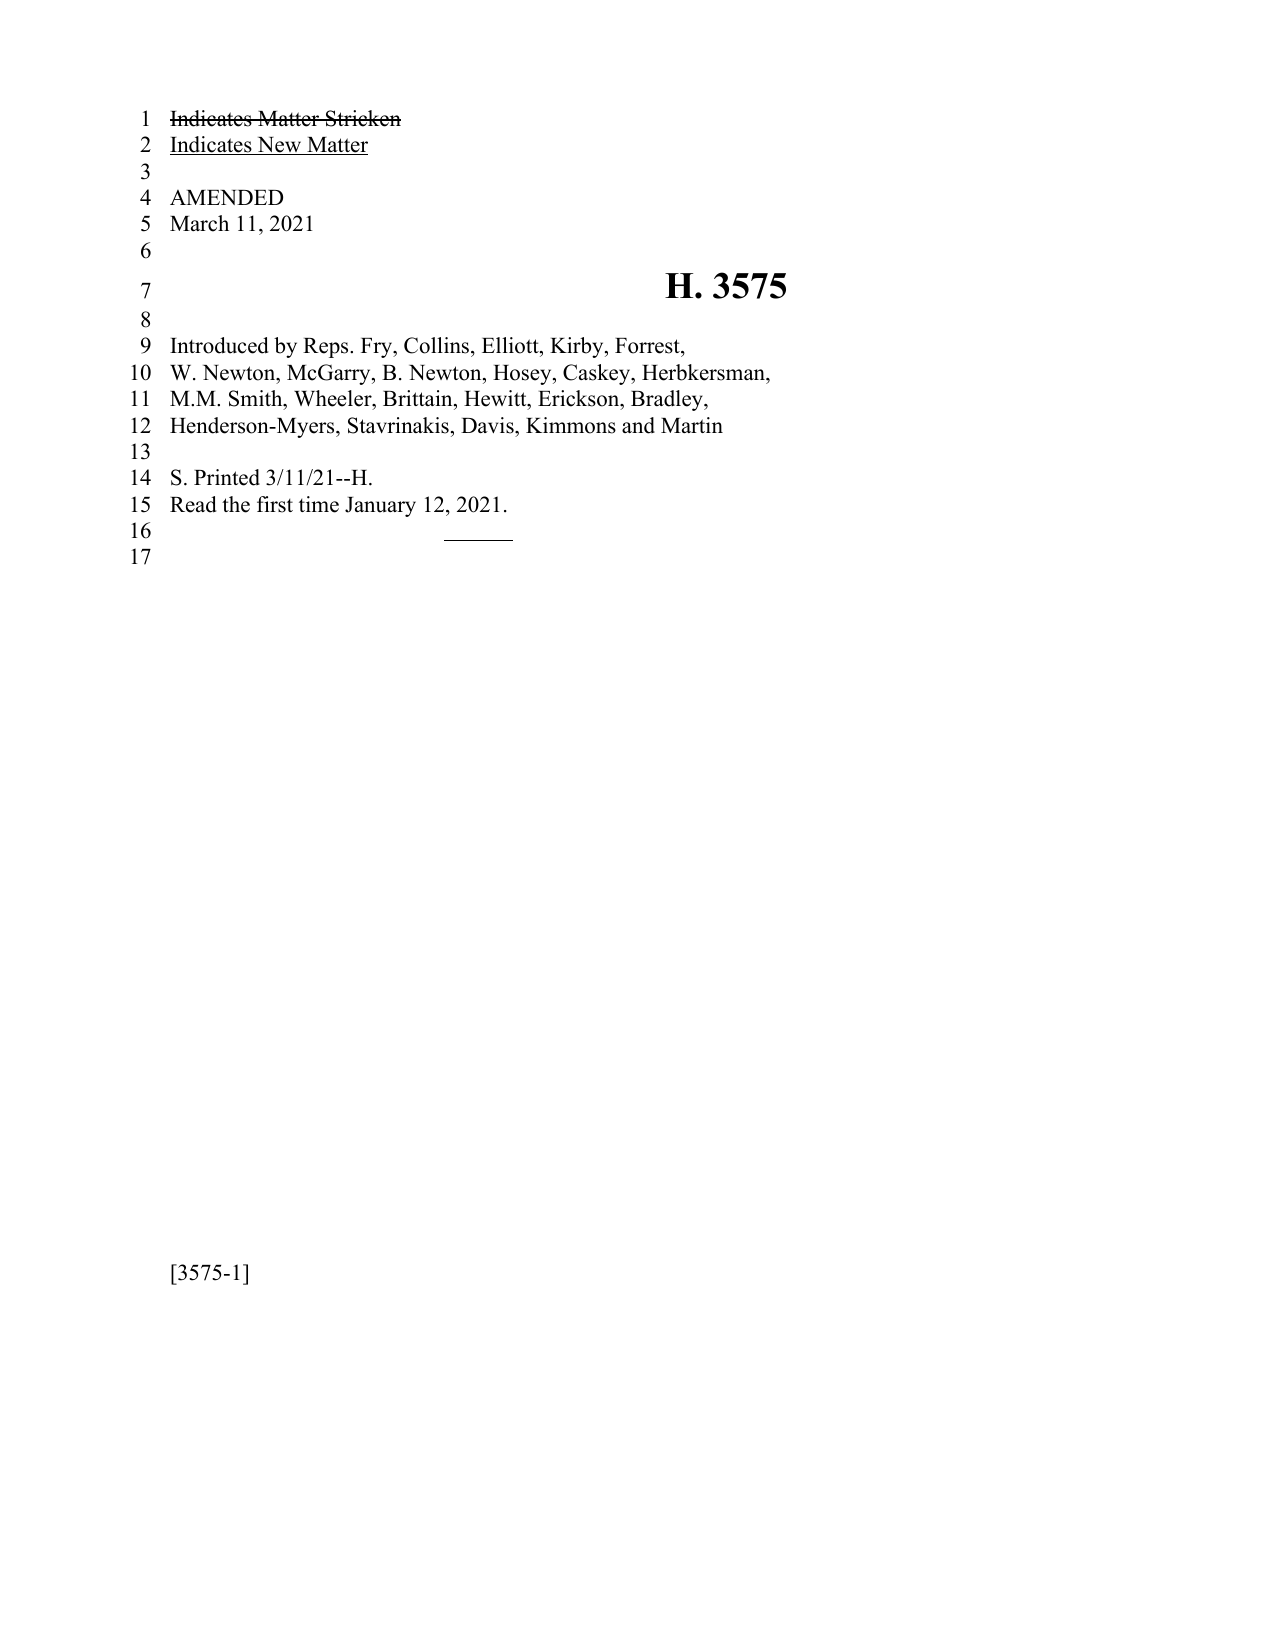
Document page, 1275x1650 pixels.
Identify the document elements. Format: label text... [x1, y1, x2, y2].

text Introduced by Reps. Fry, Collins, Elliott, Kirby, Forrest, W. Newton, McGarry, B. Newton, Hosey, Caskey, Herbkersman, M.M. Smith, Wheeler, Brittain, Hewitt, Erickson, Bradley, Henderson-Myers, Stavrinakis, Davis, Kimmons and Martin [169, 333, 787, 438]
text March 11, 2021 [169, 210, 787, 237]
text Indicates New Matter [169, 131, 787, 158]
text Read the first time January 12, 2021. [169, 491, 787, 517]
text AMENDED [169, 184, 787, 210]
text H. 3575 [169, 263, 787, 306]
text Indicates Matter Stricken [169, 105, 787, 131]
text S. Printed 3/11/21--H. [169, 464, 787, 491]
